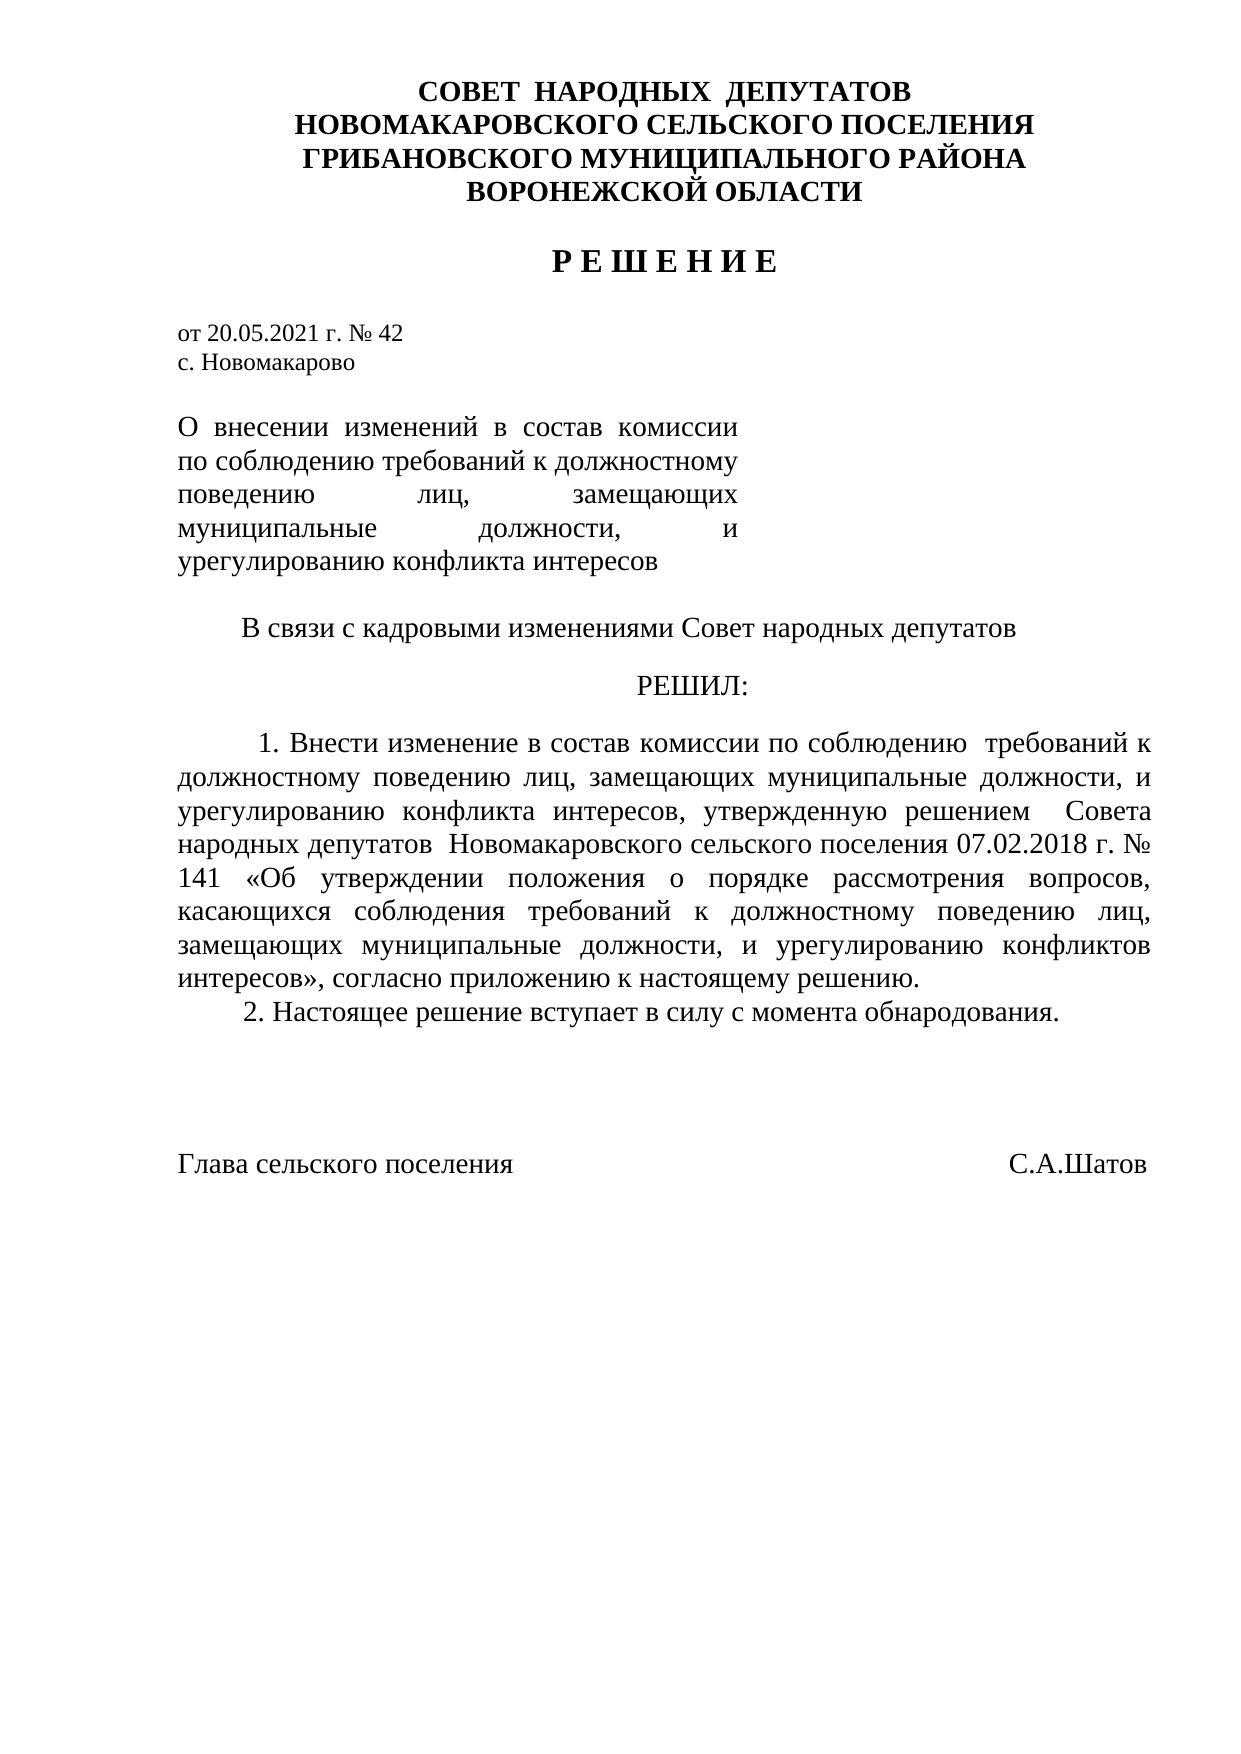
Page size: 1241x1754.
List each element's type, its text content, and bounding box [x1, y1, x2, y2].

text Глава сельского поселения С.А.Шатов [177, 1146, 1152, 1180]
text от 20.05.2021 г. № 42 [177, 318, 1152, 347]
text ГРИБАНОВСКОГО МУНИЦИПАЛЬНОГО РАЙОНА [177, 141, 1152, 174]
text НОВОМАКАРОВСКОГО СЕЛЬСКОГО ПОСЕЛЕНИЯ [177, 107, 1152, 141]
title О внесении изменений в состав комиссии по соблюдению требований к должностному поведению лиц, замещающих муниципальные должности, и урегулированию конфликта интересов [177, 409, 738, 577]
text В связи с кадровыми изменениями Совет народных депутатов [177, 611, 1152, 644]
text СОВЕТ НАРОДНЫХ ДЕПУТАТОВ [177, 74, 1152, 107]
text 2. Настоящее решение вступает в силу с момента обнародования. [177, 994, 1152, 1027]
text Р Е Ш Е Н И Е [177, 242, 1152, 280]
text 1. Внести изменение в состав комиссии по соблюдению требований к должностному поведению лиц, замещающих муниципальные должности, и урегулированию конфликта интересов, утвержденную решением Совета народных депутатов Новомакаровского сельского поселения 07.02.2018 г. № 141 «Об утверждении положения о порядке рассмотрения вопросов, касающихся соблюдения требований к должностному поведению лиц, замещающих муниципальные должности, и урегулированию конфликтов интересов», согласно приложению к настоящему решению. [177, 726, 1152, 994]
text РЕШИЛ: [177, 668, 1152, 702]
text с. Новомакарово [177, 347, 1152, 376]
text ВОРОНЕЖСКОЙ ОБЛАСТИ [177, 174, 1152, 208]
